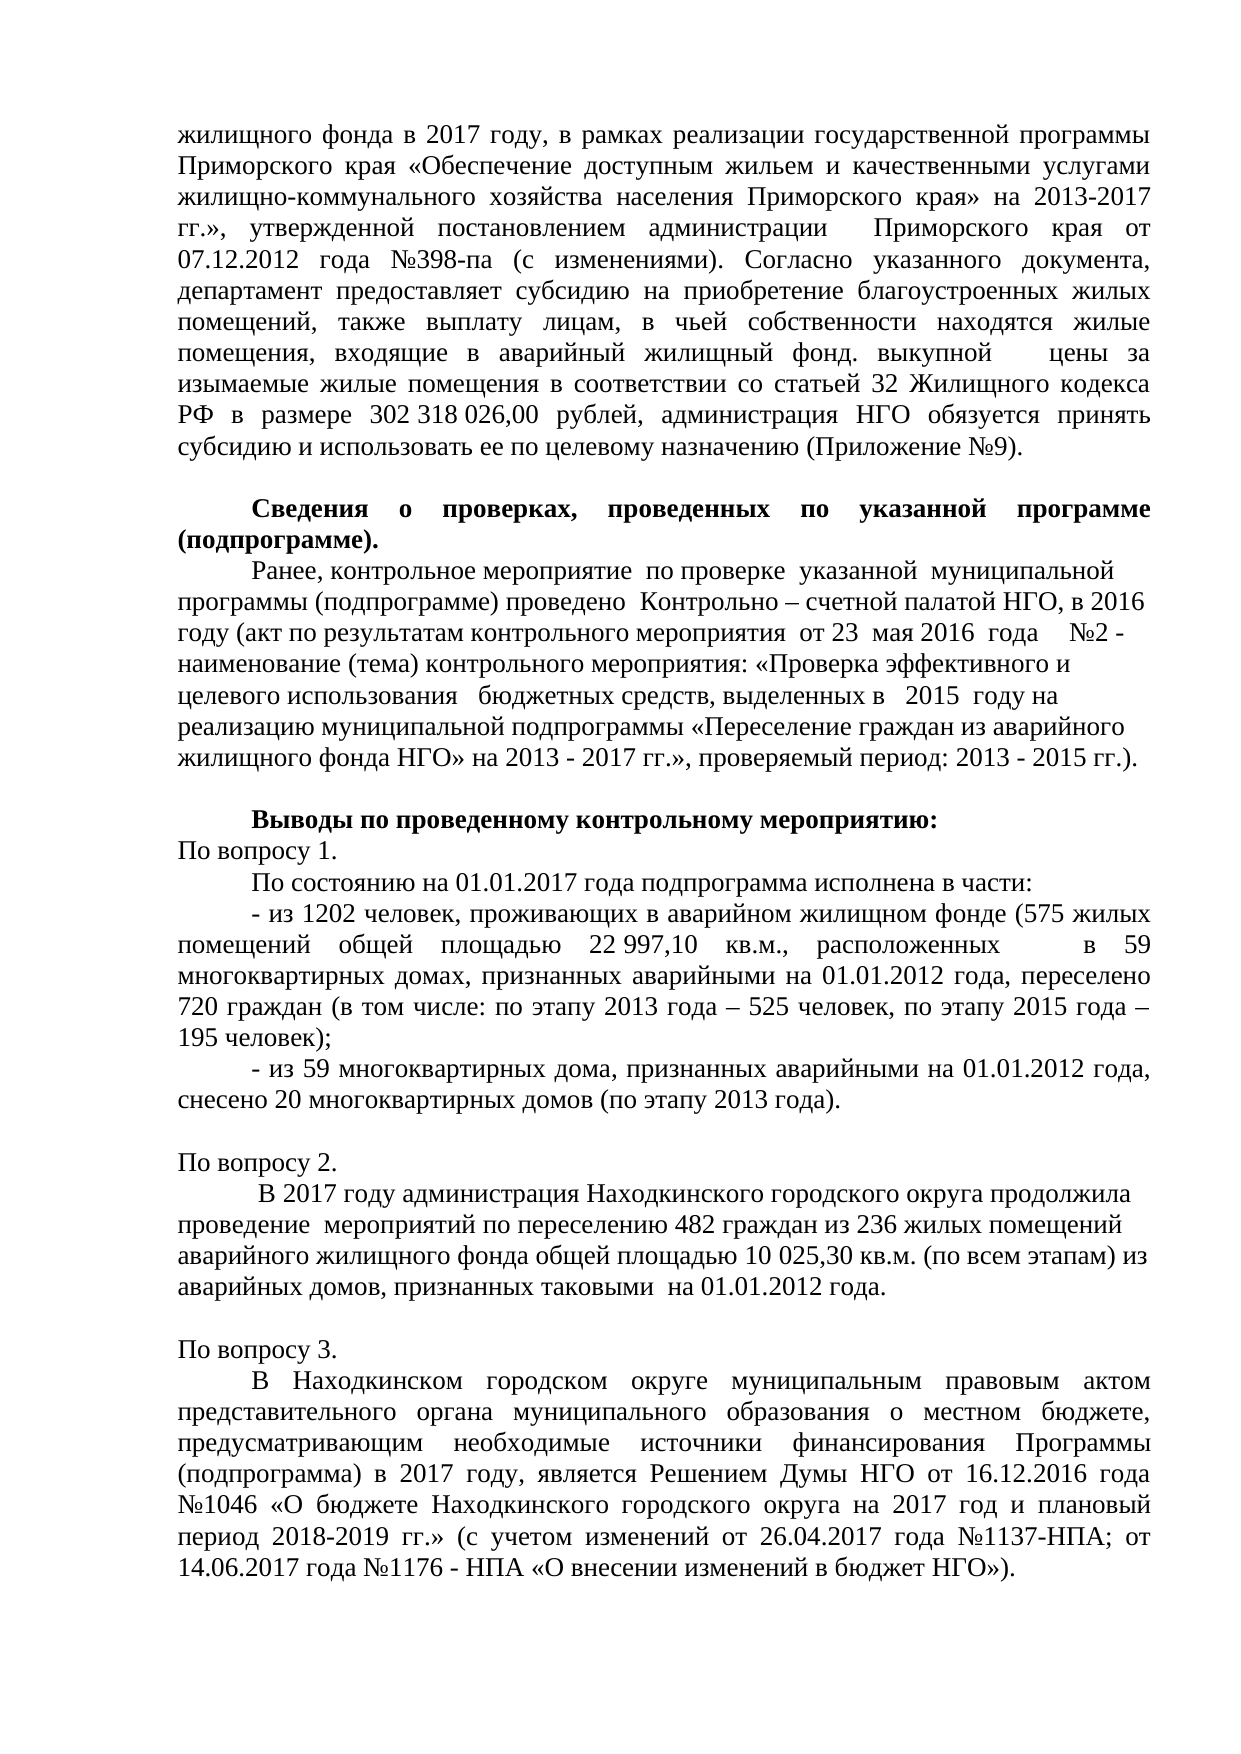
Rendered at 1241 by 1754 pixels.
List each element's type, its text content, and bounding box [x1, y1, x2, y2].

text Сведения о проверках, проведенных по указанной программе (подпрограмме). [177, 492, 1152, 554]
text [177, 118, 1152, 461]
text Ранее, контрольное мероприятие по проверке указанной муниципальной программы (подпрограмме) проведено Контрольно – счетной палатой НГО, в 2016 году (акт по результатам контрольного мероприятия от 23 мая 2016 года №2 - наименование (тема) контрольного мероприятия: «Проверка эффективного и целевого использования бюджетных средств, выделенных в 2015 году на реализацию муниципальной подпрограммы «Переселение граждан из аварийного жилищного фонда НГО» на 2013 - 2017 гг.», проверяемый период: 2013 - 2015 гг.). [177, 554, 1152, 772]
text По вопросу 1. [177, 834, 1152, 866]
text В Находкинском городском округе муниципальным правовым актом представительного органа муниципального образования о местном бюджете, предусматривающим необходимые источники финансирования Программы (подпрограмма) в 2017 году, является Решением Думы НГО от 16.12.2016 года №1046 «О бюджете Находкинского городского округа на 2017 год и плановый период 2018-2019 гг.» (с учетом изменений от 26.04.2017 года №1137-НПА; от 14.06.2017 года №1176 - НПА «О внесении изменений в бюджет НГО»). [177, 1364, 1152, 1582]
text - из 59 многоквартирных дома, признанных аварийными на 01.01.2012 года, снесено 20 многоквартирных домов (по этапу 2013 года). [177, 1052, 1152, 1115]
text По вопросу 3. [177, 1333, 1152, 1364]
text В 2017 году администрация Находкинского городского округа продолжила проведение мероприятий по переселению 482 граждан из 236 жилых помещений аварийного жилищного фонда общей площадью 10 025,30 кв.м. (по всем этапам) из аварийных домов, признанных таковыми на 01.01.2012 года. [177, 1177, 1152, 1302]
text Выводы по проведенному контрольному мероприятию: [177, 803, 1152, 834]
text - из 1202 человек, проживающих в аварийном жилищном фонде (575 жилых помещений общей площадью 22 997,10 кв.м., расположенных в 59 многоквартирных домах, признанных аварийными на 01.01.2012 года, переселено 720 граждан (в том числе: по этапу 2013 года – 525 человек, по этапу 2015 года – 195 человек); [177, 897, 1152, 1052]
text По вопросу 2. [177, 1146, 1152, 1177]
text По состоянию на 01.01.2017 года подпрограмма исполнена в части: [177, 866, 1152, 897]
